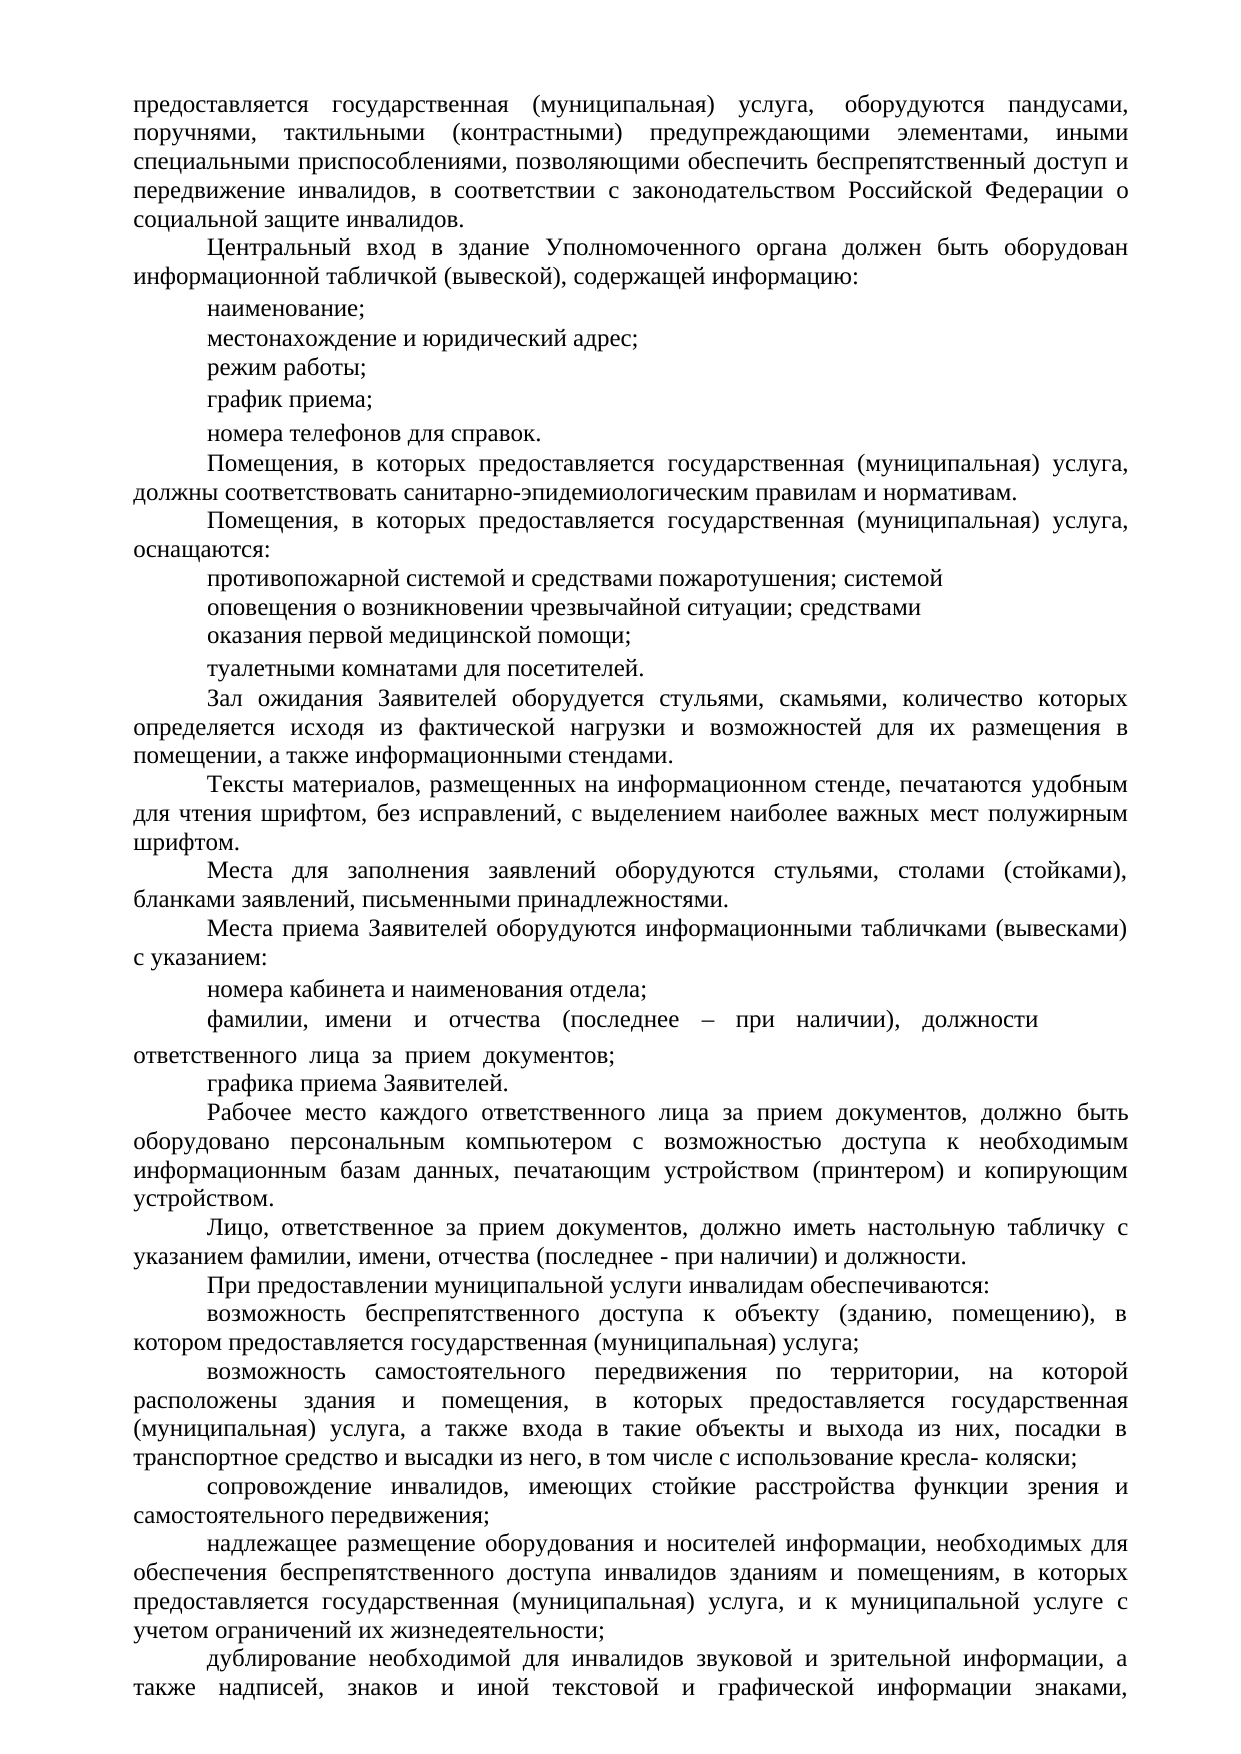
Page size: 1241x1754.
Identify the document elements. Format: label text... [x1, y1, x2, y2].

text Места приема Заявителей оборудуются информационными табличками (вывесками) с указанием: [133, 913, 1127, 971]
text возможность беспрепятственного доступа к объекту (зданию, помещению), в котором предоставляется государственная (муниципальная) услуга; [133, 1298, 1127, 1356]
text наименование; [207, 290, 1151, 323]
text Рабочее место каждого ответственного лица за прием документов, должно быть оборудовано персональным компьютером с возможностью доступа к необходимым информационным базам данных, печатающим устройством (принтером) и копирующим устройством. [133, 1097, 1128, 1212]
text туалетными комнатами для посетителей. [207, 649, 1151, 683]
text Центральный вход в здание Уполномоченного органа должен быть оборудован информационной табличкой (вывеской), содержащей информацию: [133, 232, 1128, 290]
text возможность самостоятельного передвижения по территории, на которой расположены здания и помещения, в которых предоставляется государственная (муниципальная) услуга, а также входа в такие объекты и выхода из них, посадки в транспортное средство и высадки из него, в том числе с использование кресла- коляски; [133, 1356, 1128, 1471]
text Лицо, ответственное за прием документов, должно иметь настольную табличку с указанием фамилии, имени, отчества (последнее - при наличии) и должности. [133, 1212, 1128, 1270]
text надлежащее размещение оборудования и носителей информации, необходимых для обеспечения беспрепятственного доступа инвалидов зданиям и помещениям, в которых предоставляется государственная (муниципальная) услуга, и к муниципальной услуге с учетом ограничений их жизнедеятельности; [133, 1528, 1128, 1643]
text При предоставлении муниципальной услуги инвалидам обеспечиваются: [133, 1270, 1128, 1298]
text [133, 89, 1129, 232]
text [133, 1643, 1128, 1701]
text Тексты материалов, размещенных на информационном стенде, печатаются удобным для чтения шрифтом, без исправлений, с выделением наиболее важных мест полужирным шрифтом. [133, 769, 1128, 856]
text местонахождение и юридический адрес; режим работы; [207, 323, 659, 381]
text номера кабинета и наименования отдела; [207, 971, 1151, 1004]
text Зал ожидания Заявителей оборудуется стульями, скамьями, количество которых определяется исходя из фактической нагрузки и возможностей для их размещения в помещении, а также информационными стендами. [133, 683, 1128, 769]
text Места для заполнения заявлений оборудуются стульями, столами (стойками), бланками заявлений, письменными принадлежностями. [133, 856, 1128, 913]
text сопровождение инвалидов, имеющих стойкие расстройства функции зрения и самостоятельного передвижения; [133, 1471, 1128, 1528]
text номера телефонов для справок. [207, 414, 1151, 448]
text график приема; [207, 381, 1151, 414]
text Помещения, в которых предоставляется государственная (муниципальная) услуга, оснащаются: [133, 506, 1128, 563]
text противопожарной системой и средствами пожаротушения; системой оповещения о возникновении чрезвычайной ситуации; средствами оказания первой медицинской помощи; [207, 563, 962, 649]
text Помещения, в которых предоставляется государственная (муниципальная) услуга, должны соответствовать санитарно-эпидемиологическим правилам и нормативам. [133, 448, 1128, 506]
text фамилии, имени и отчества (последнее – при наличии), должности [207, 1004, 1151, 1033]
text ответственного лица за прием документов; графика приема Заявителей. [133, 1040, 616, 1097]
